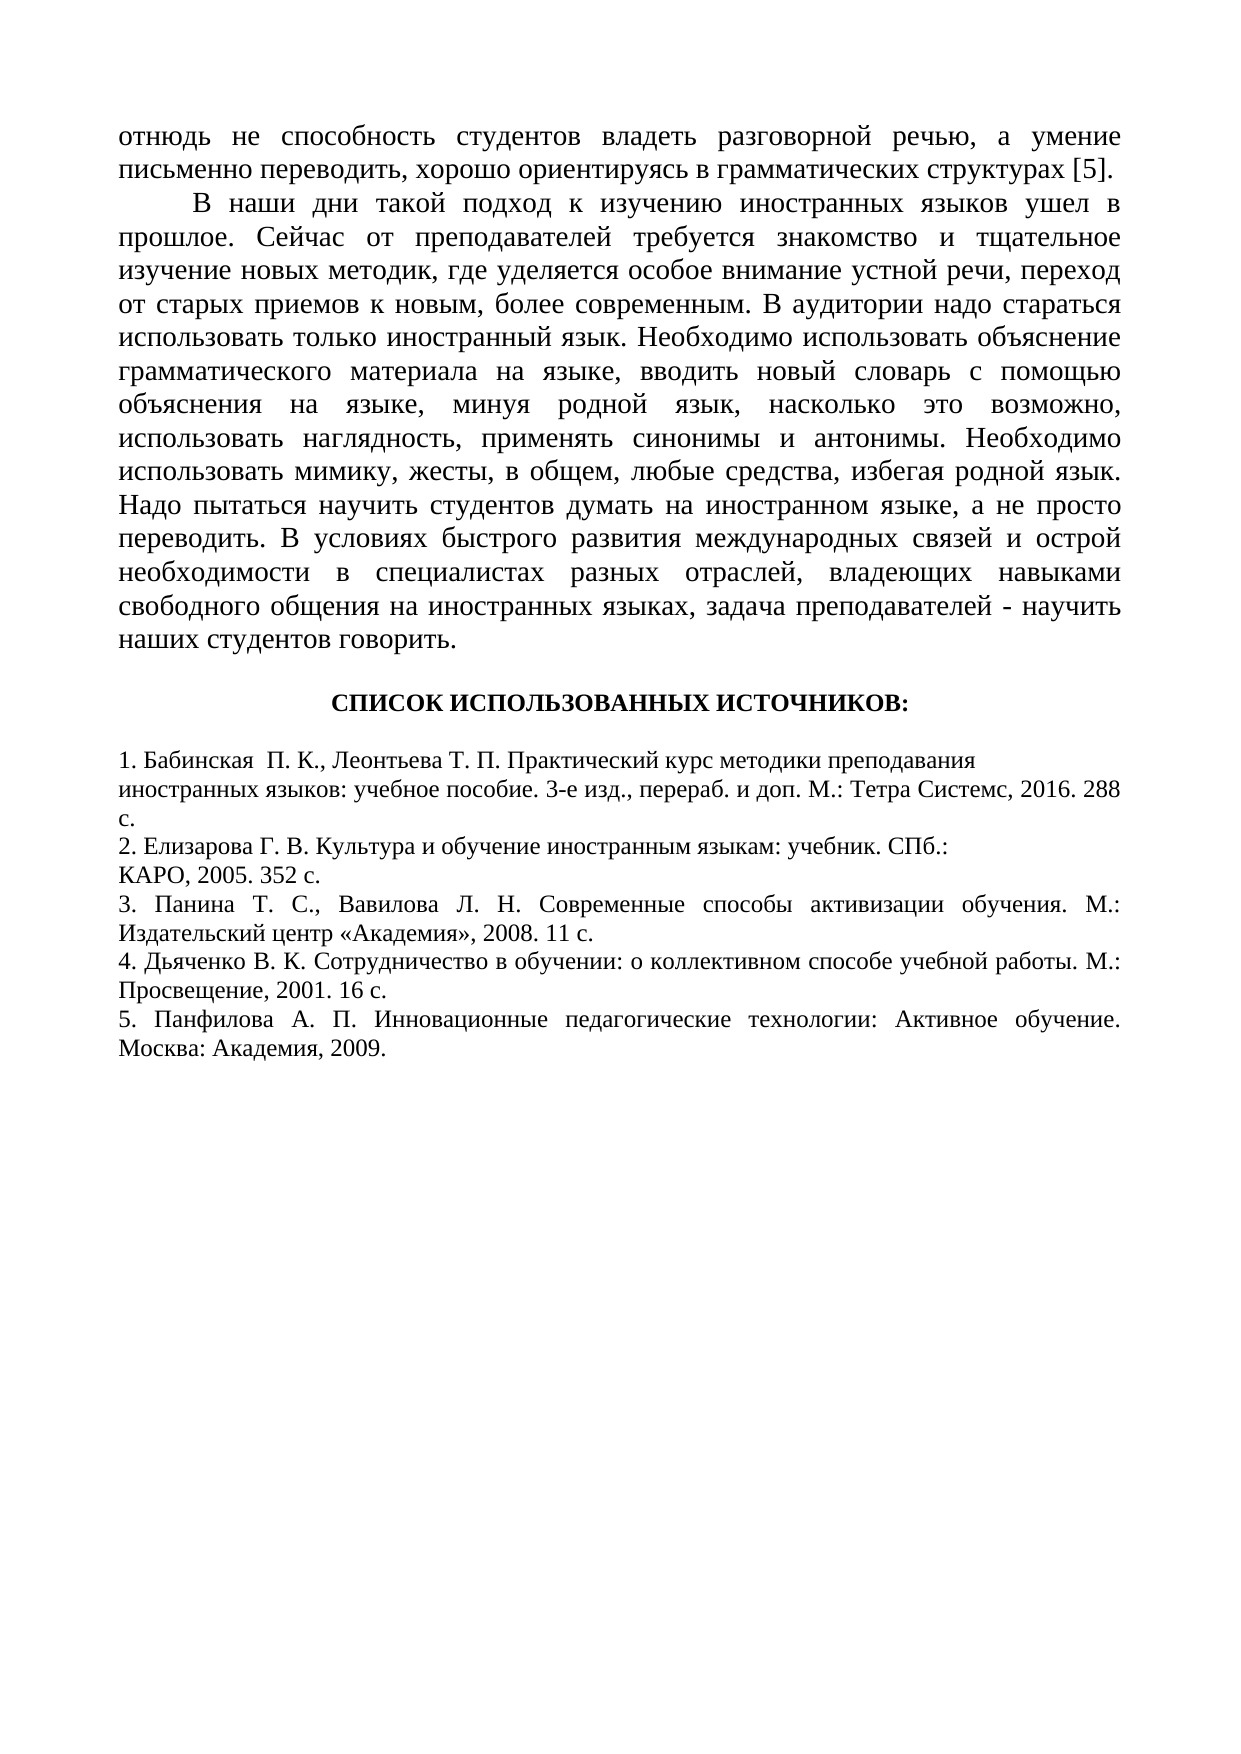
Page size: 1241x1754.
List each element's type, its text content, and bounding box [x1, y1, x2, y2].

text 1. Бабинская П. К., Леонтьева Т. П. Практический курс методики преподавания [118, 745, 1122, 774]
text иностранных языков: учебное пособие. 3-е изд., перераб. и доп. М.: Тетра Системс, 2016. 288 с. [118, 774, 1122, 831]
text 5. Панфилова А. П. Инновационные педагогические технологии: Активное обучение. Москва: Академия, 2009. [118, 1004, 1122, 1061]
text 4. Дьяченко В. К. Сотрудничество в обучении: о коллективном способе учебной работы. М.: Просвещение, 2001. 16 с. [118, 946, 1122, 1004]
text 2. Елизарова Г. В. Культура и обучение иностранным языкам: учебник. СПб.: [118, 831, 1122, 860]
text 3. Панина Т. С., Вавилова Л. Н. Современные способы активизации обучения. М.: Издательский центр «Академия», 2008. 11 с. [118, 889, 1122, 946]
text КАРО, 2005. 352 с. [118, 860, 1122, 889]
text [118, 118, 1122, 185]
text В наши дни такой подход к изучению иностранных языков ушел в прошлое. Сейчас от преподавателей требуется знакомство и тщательное изучение новых методик, где уделяется особое внимание устной речи, переход от старых приемов к новым, более современным. В аудитории надо стараться использовать только иностранный язык. Необходимо использовать объяснение грамматического материала на языке, вводить новый словарь с помощью объяснения на языке, минуя родной язык, насколько это возможно, использовать наглядность, применять синонимы и антонимы. Необходимо использовать мимику, жесты, в общем, любые средства, избегая родной язык. Надо пытаться научить студентов думать на иностранном языке, а не просто переводить. В условиях быстрого развития международных связей и острой необходимости в специалистах разных отраслей, владеющих навыками свободного общения на иностранных языках, задача преподавателей - научить наших студентов говорить. [118, 185, 1122, 655]
text СПИСОК ИСПОЛЬЗОВАННЫХ ИСТОЧНИКОВ: [118, 688, 1122, 745]
